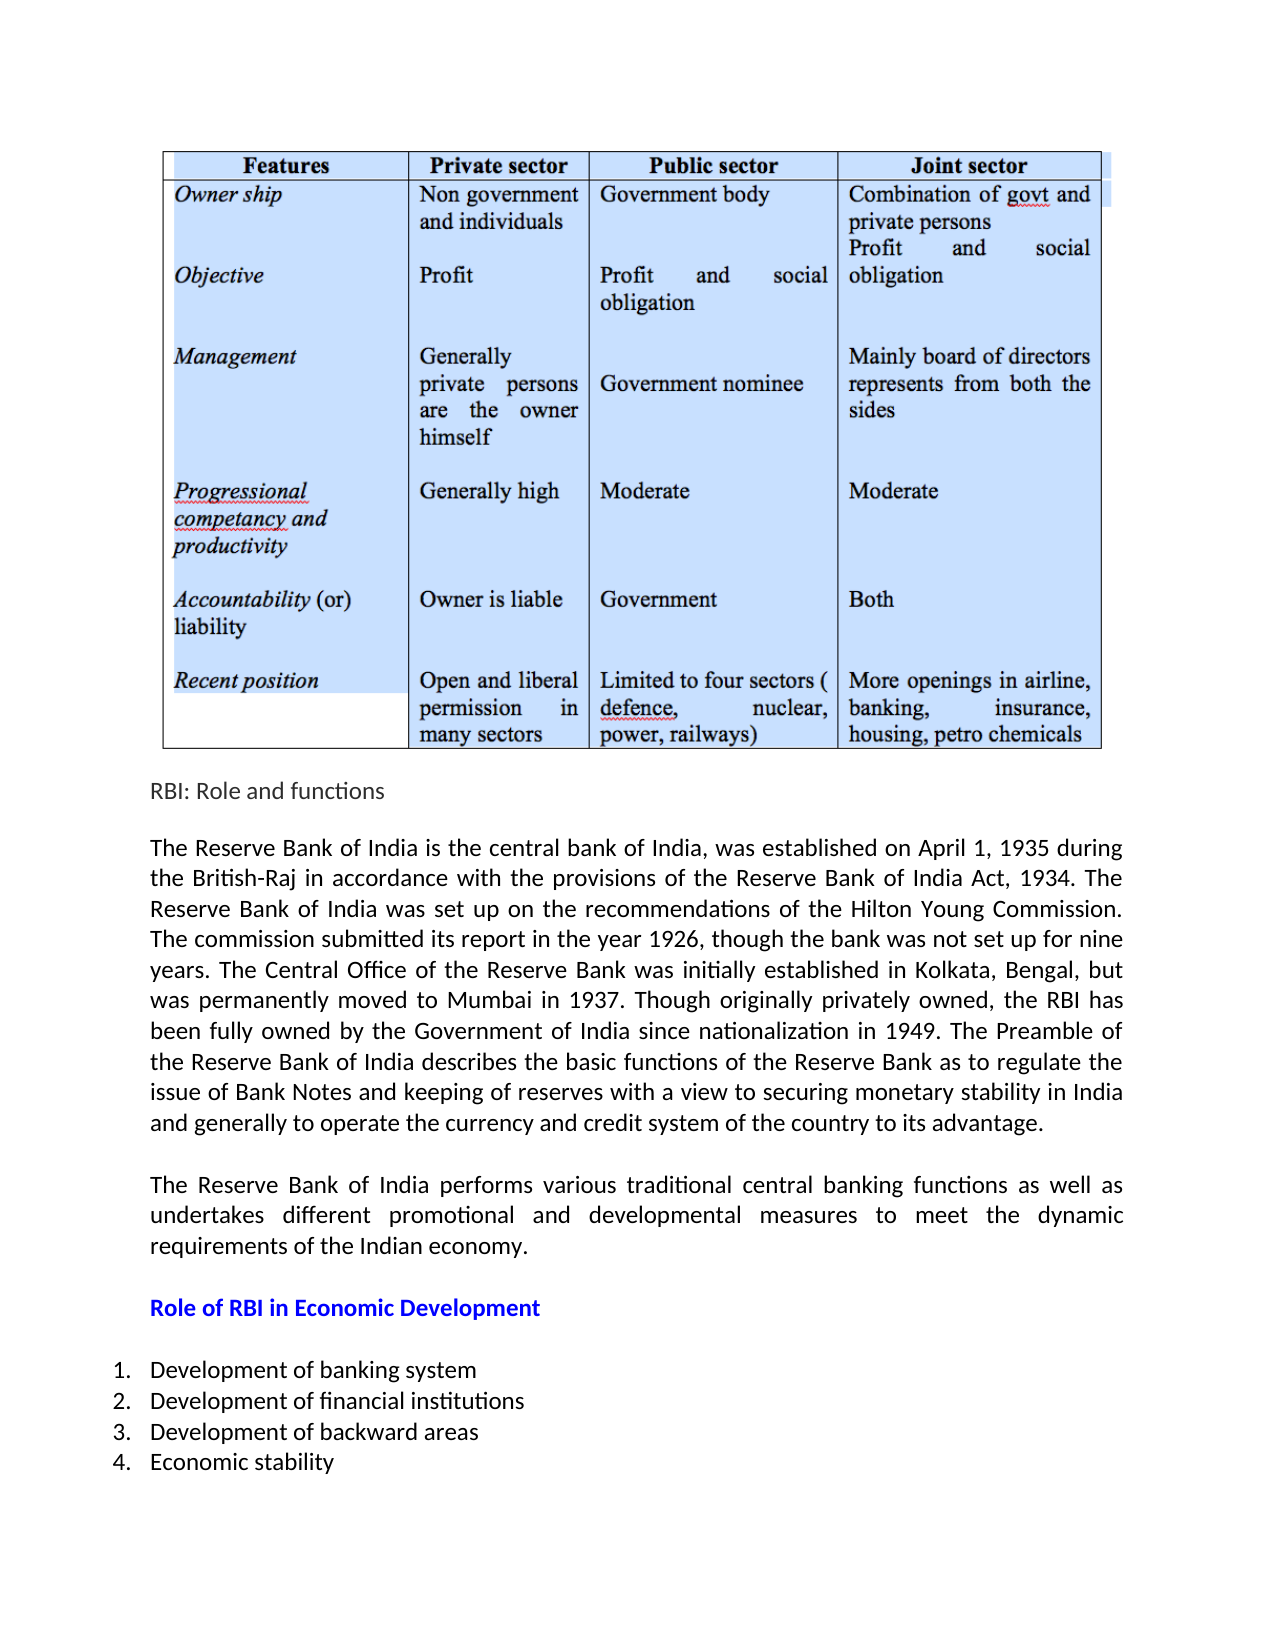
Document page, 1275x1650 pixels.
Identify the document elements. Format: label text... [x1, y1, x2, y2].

text Role of RBI in Economic Development [150, 1292, 1125, 1323]
text The Reserve Bank of India performs various traditional central banking functions as well as undertakes different promotional and developmental measures to meet the dynamic requirements of the Indian economy. [150, 1169, 1125, 1261]
text The Reserve Bank of India is the central bank of India, was established on April 1, 1935 during the British-Raj in accordance with the provisions of the Reserve Bank of India Act, 1934. The Reserve Bank of India was set up on the recommendations of the Hilton Young Commission. The commission submitted its report in the year 1926, though the bank was not set up for nine years. The Central Office of the Reserve Bank was initially established in Kolkata, Bengal, but was permanently moved to Mumbai in 1937. Though originally privately owned, the RBI has been fully owned by the Government of India since nationalization in 1949. The Preamble of the Reserve Bank of India describes the basic functions of the Reserve Bank as to regulate the issue of Bank Notes and keeping of reserves with a view to securing monetary stability in India and generally to operate the currency and credit system of the country to its advantage. [150, 832, 1125, 1137]
picture [150, 150, 1125, 751]
list Development of financial institutions [112, 1385, 1125, 1416]
list Economic stability [112, 1446, 1125, 1477]
subtitle RBI: Role and functions [150, 775, 1125, 806]
list Development of banking system [112, 1354, 1125, 1385]
list Development of backward areas [112, 1416, 1125, 1446]
